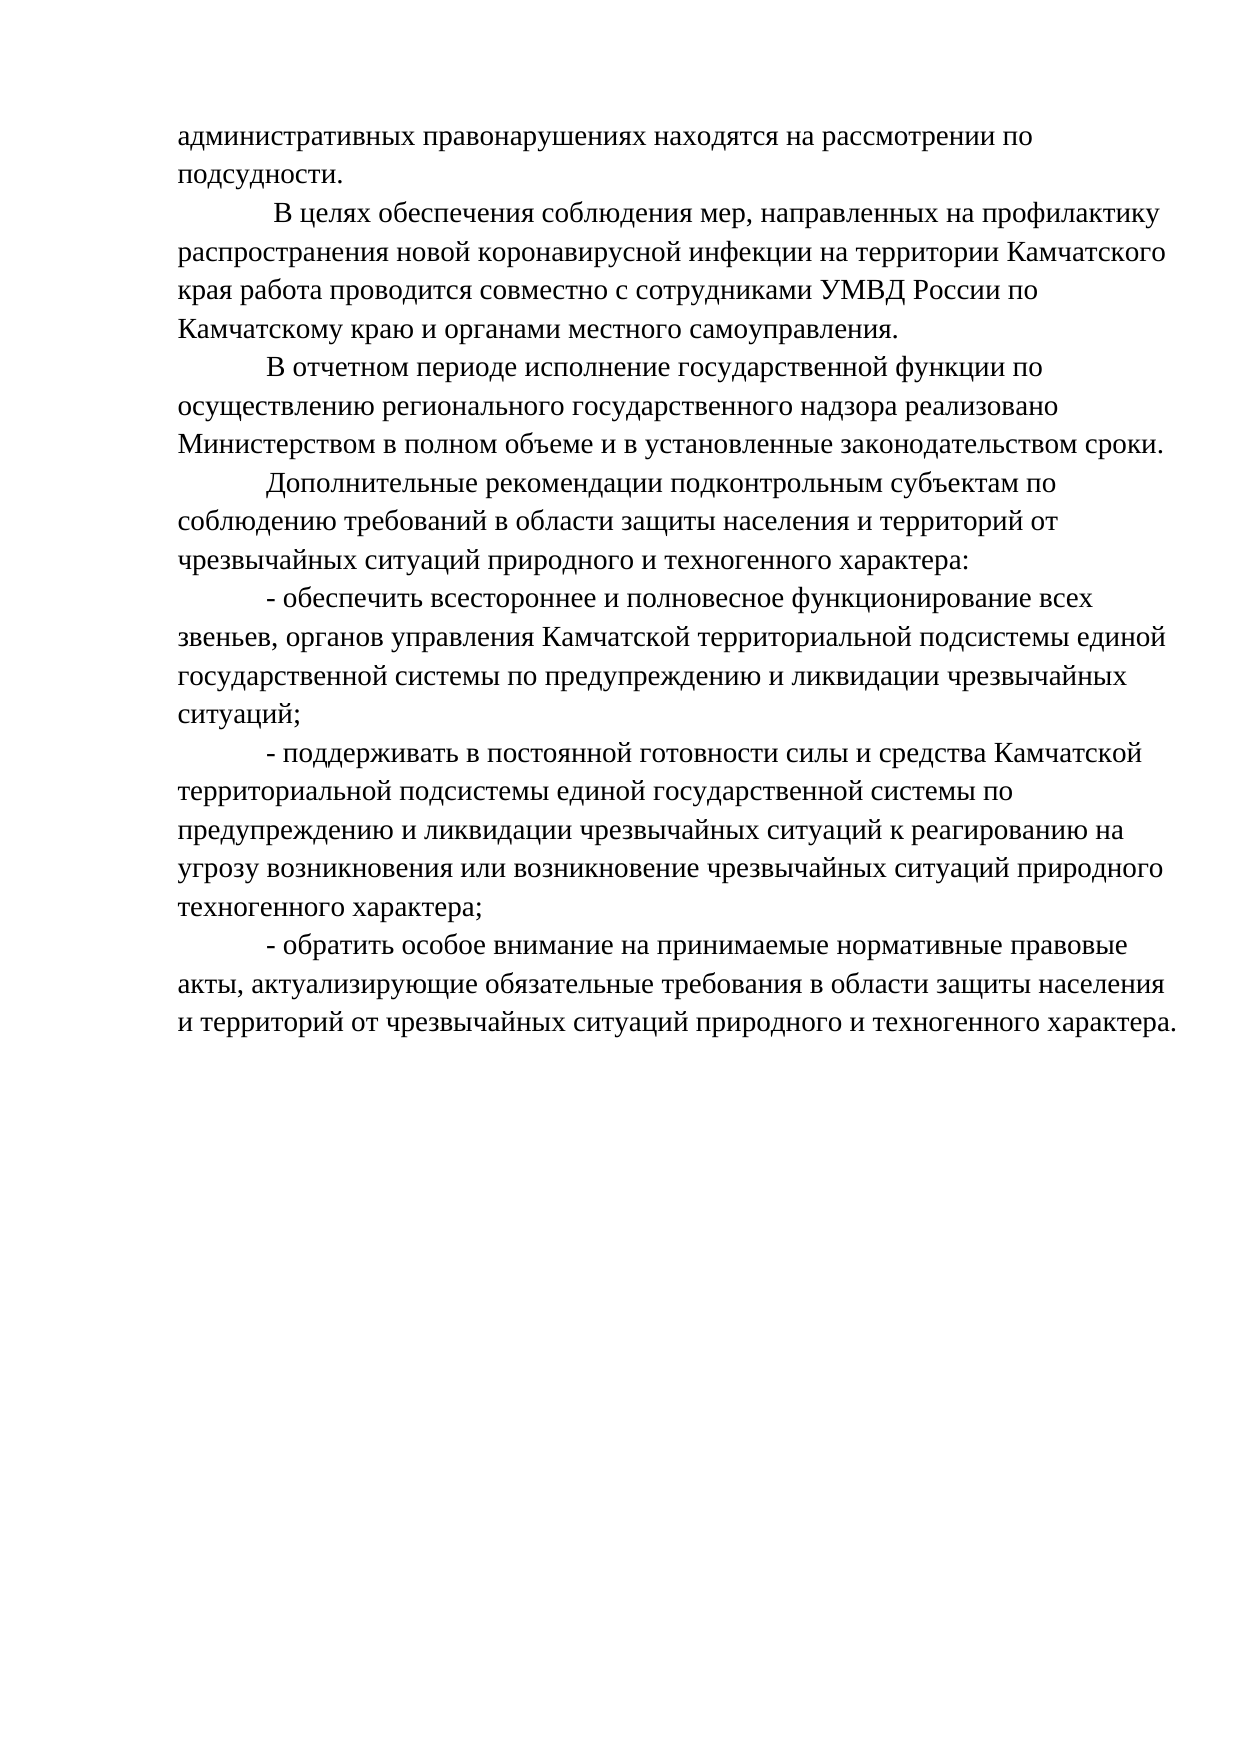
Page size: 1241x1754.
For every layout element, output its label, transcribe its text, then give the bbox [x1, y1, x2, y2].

text В целях обеспечения соблюдения мер, направленных на профилактику распространения новой коронавирусной инфекции на территории Камчатского края работа проводится совместно с сотрудниками УМВД России по Камчатскому краю и органами местного самоуправления. [177, 195, 1181, 344]
text Дополнительные рекомендации подконтрольным субъектам по соблюдению требований в области защиты населения и территорий от чрезвычайных ситуаций природного и техногенного характера: [177, 465, 1181, 576]
text В отчетном периоде исполнение государственной функции по осуществлению регионального государственного надзора реализовано Министерством в полном объеме и в установленные законодательством сроки. [177, 349, 1181, 460]
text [177, 118, 1181, 190]
text - поддерживать в постоянной готовности силы и средства Камчатской территориальной подсистемы единой государственной системы по предупреждению и ликвидации чрезвычайных ситуаций к реагированию на угрозу возникновения или возникновение чрезвычайных ситуаций природного техногенного характера; [177, 735, 1181, 922]
text - обеспечить всестороннее и полновесное функционирование всех звеньев, органов управления Камчатской территориальной подсистемы единой государственной системы по предупреждению и ликвидации чрезвычайных ситуаций; [177, 581, 1181, 730]
text - обратить особое внимание на принимаемые нормативные правовые акты, актуализирующие обязательные требования в области защиты населения и территорий от чрезвычайных ситуаций природного и техногенного характера. [177, 927, 1181, 1038]
